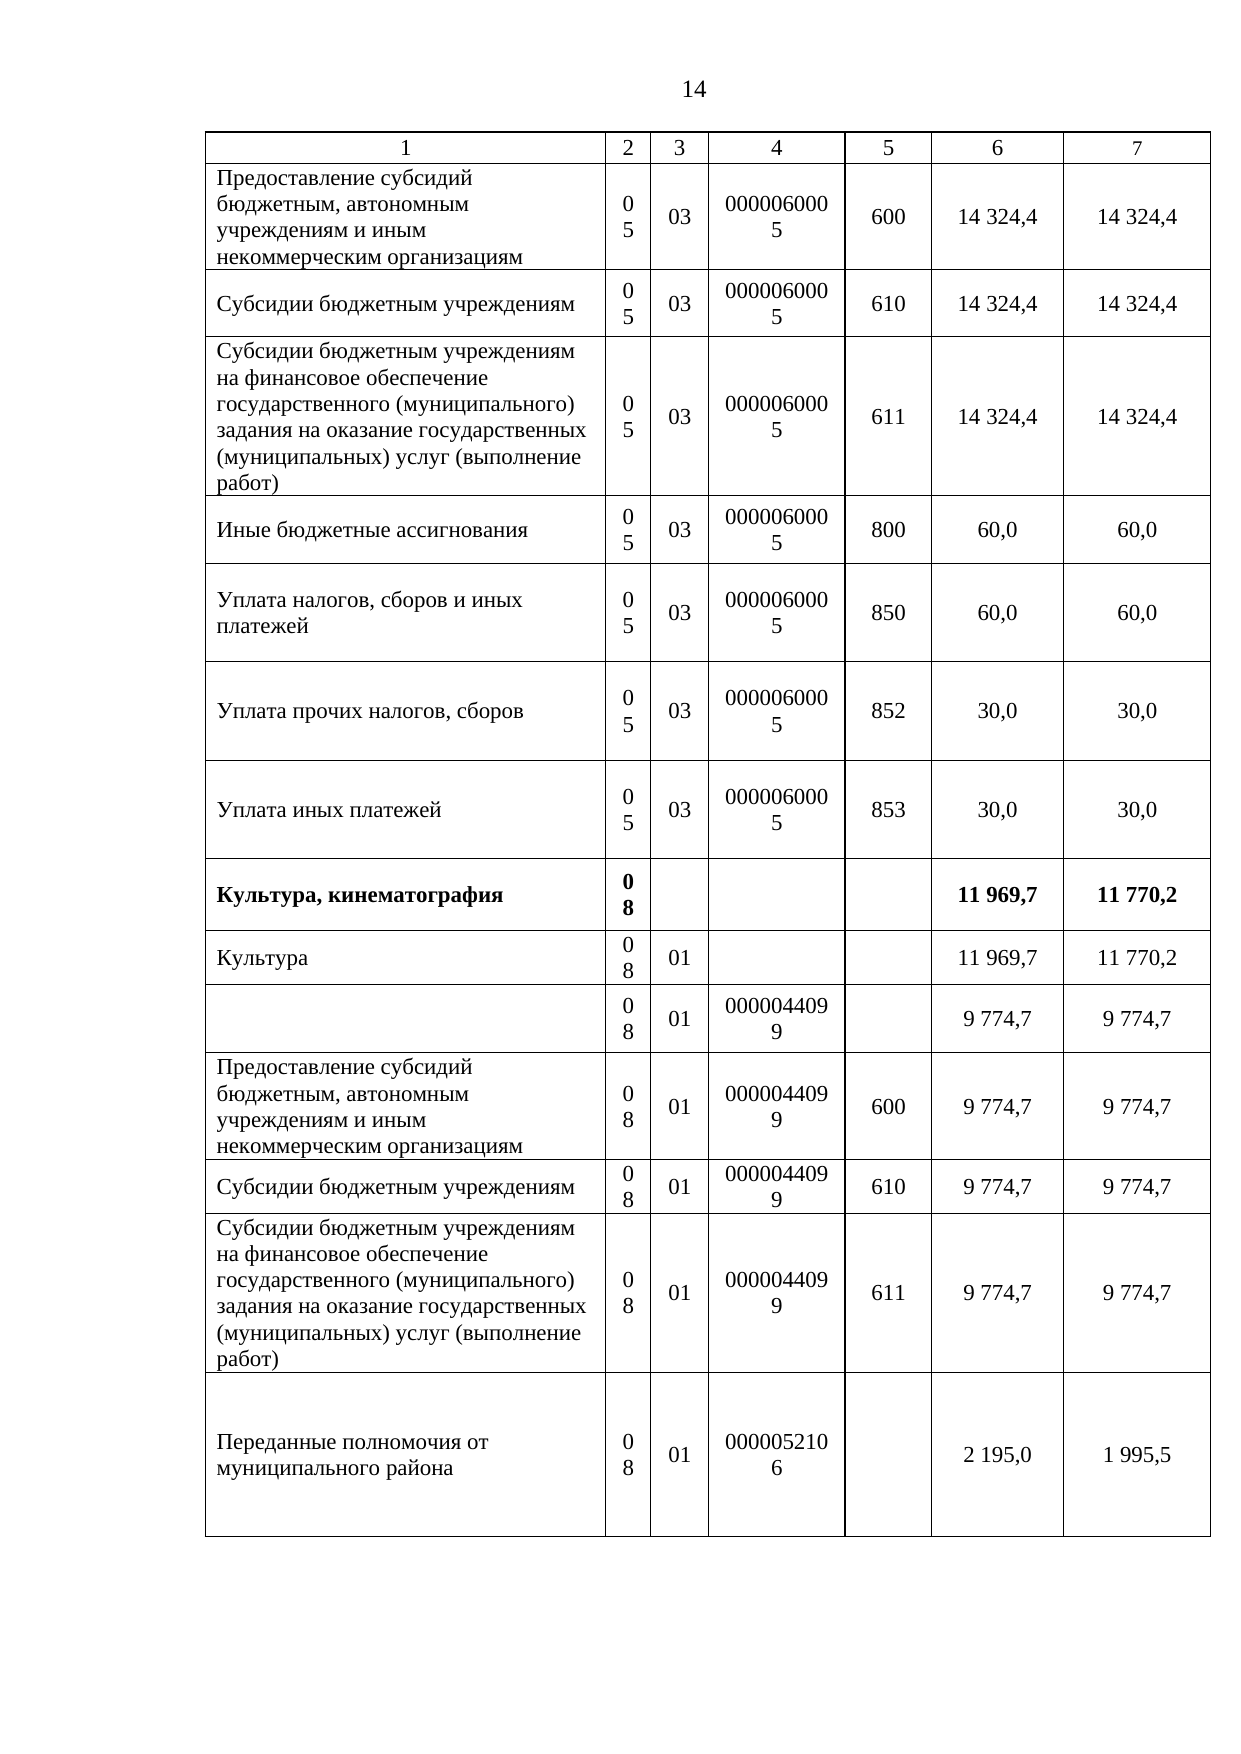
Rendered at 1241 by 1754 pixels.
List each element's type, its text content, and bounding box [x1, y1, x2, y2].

table_cell 11 770,2 [1064, 931, 1210, 983]
table_cell 11 969,7 [932, 859, 1063, 930]
table_cell Субсидии бюджетным учреждениям на финансовое обеспечение государственного (муниципального) задания на оказание государственных (муниципальных) услуг (выполнение работ) [206, 337, 605, 495]
table_cell 9 774,7 [932, 1053, 1063, 1159]
table_cell 03 [651, 164, 708, 269]
table_cell 853 [846, 761, 931, 858]
table_cell 14 324,4 [1064, 270, 1210, 336]
table_cell Предоставление субсидий бюджетным, автономным учреждениям и иным некоммерческим организациям [206, 1053, 605, 1159]
table_cell Уплата прочих налогов, сборов [206, 662, 605, 759]
table_cell 0000044099 [709, 985, 844, 1052]
table_cell 30,0 [1064, 662, 1210, 759]
table_cell 01 [651, 1373, 708, 1536]
table_cell 05 [606, 662, 650, 759]
table_cell 03 [651, 496, 708, 563]
table_cell 30,0 [1064, 761, 1210, 858]
table_cell [846, 859, 931, 930]
table_cell 03 [651, 270, 708, 336]
table_cell 852 [846, 662, 931, 759]
table_cell 08 [606, 1214, 650, 1372]
table_cell Культура [206, 931, 605, 983]
table_cell 610 [846, 1160, 931, 1212]
table_cell 9 774,7 [932, 1214, 1063, 1372]
table_cell 14 324,4 [1064, 337, 1210, 495]
table_cell 9 774,7 [1064, 985, 1210, 1052]
table_cell [709, 859, 844, 930]
table_cell [846, 1373, 931, 1536]
table_cell [846, 931, 931, 983]
table_cell Субсидии бюджетным учреждениям на финансовое обеспечение государственного (муниципального) задания на оказание государственных (муниципальных) услуг (выполнение работ) [206, 1214, 605, 1372]
table_cell 600 [846, 164, 931, 269]
table_cell 08 [606, 859, 650, 930]
table_cell 14 324,4 [932, 337, 1063, 495]
table_cell 30,0 [932, 662, 1063, 759]
table_cell 14 324,4 [1064, 164, 1210, 269]
table_cell 08 [606, 1373, 650, 1536]
table_cell 14 324,4 [932, 164, 1063, 269]
table_cell 610 [846, 270, 931, 336]
table_cell 0000052106 [709, 1373, 844, 1536]
table_cell 60,0 [1064, 496, 1210, 563]
table_header 3 [651, 133, 708, 163]
table_cell [651, 859, 708, 930]
table_cell 03 [651, 662, 708, 759]
table_cell 800 [846, 496, 931, 563]
table_cell Переданные полномочия от муниципального района [206, 1373, 605, 1536]
table_cell 9 774,7 [1064, 1214, 1210, 1372]
table_cell [206, 985, 605, 1052]
table_cell [709, 931, 844, 983]
table_cell 2 195,0 [932, 1373, 1063, 1536]
table_cell 05 [606, 270, 650, 336]
table_cell 05 [606, 496, 650, 563]
table_cell 60,0 [932, 564, 1063, 661]
table_cell 60,0 [1064, 564, 1210, 661]
table_cell 9 774,7 [932, 985, 1063, 1052]
table_cell Уплата иных платежей [206, 761, 605, 858]
table_cell Субсидии бюджетным учреждениям [206, 270, 605, 336]
table_cell 850 [846, 564, 931, 661]
table_header 2 [606, 133, 650, 163]
table_cell 01 [651, 1214, 708, 1372]
table_cell 14 324,4 [932, 270, 1063, 336]
table_cell 0000044099 [709, 1214, 844, 1372]
table_cell 01 [651, 1053, 708, 1159]
table_cell 08 [606, 1053, 650, 1159]
table_cell 05 [606, 337, 650, 495]
table_cell 0000060005 [709, 164, 844, 269]
table_cell 11 969,7 [932, 931, 1063, 983]
table_cell Уплата налогов, сборов и иных платежей [206, 564, 605, 661]
table_header 1 [206, 133, 605, 163]
table_cell 03 [651, 337, 708, 495]
table_cell 01 [651, 1160, 708, 1212]
table_cell 0000060005 [709, 761, 844, 858]
table_cell 0000060005 [709, 564, 844, 661]
table_cell 08 [606, 985, 650, 1052]
table_cell 0000060005 [709, 337, 844, 495]
table_cell Предоставление субсидий бюджетным, автономным учреждениям и иным некоммерческим организациям [206, 164, 605, 269]
table_cell 60,0 [932, 496, 1063, 563]
table_cell 11 770,2 [1064, 859, 1210, 930]
table_cell 01 [651, 931, 708, 983]
table_cell 05 [606, 761, 650, 858]
table_cell 611 [846, 337, 931, 495]
table_cell Субсидии бюджетным учреждениям [206, 1160, 605, 1212]
table_cell 611 [846, 1214, 931, 1372]
table_cell 9 774,7 [1064, 1160, 1210, 1212]
table_cell 05 [606, 164, 650, 269]
table_cell [846, 985, 931, 1052]
table_cell 05 [606, 564, 650, 661]
table_cell 03 [651, 564, 708, 661]
table_cell Культура, кинематография [206, 859, 605, 930]
table_cell 1 995,5 [1064, 1373, 1210, 1536]
table_cell 30,0 [932, 761, 1063, 858]
table_header 6 [932, 133, 1063, 163]
table_cell 03 [651, 761, 708, 858]
table_cell 0000060005 [709, 496, 844, 563]
table_header 7 [1064, 133, 1210, 163]
table_cell 01 [651, 985, 708, 1052]
table_cell 08 [606, 1160, 650, 1212]
table_cell 0000060005 [709, 662, 844, 759]
table_cell Иные бюджетные ассигнования [206, 496, 605, 563]
table_cell 0000060005 [709, 270, 844, 336]
table_header 5 [846, 133, 931, 163]
table_cell 600 [846, 1053, 931, 1159]
table_header 4 [709, 133, 844, 163]
table_cell 0000044099 [709, 1160, 844, 1212]
table_cell 9 774,7 [1064, 1053, 1210, 1159]
table_cell 9 774,7 [932, 1160, 1063, 1212]
table_cell 08 [606, 931, 650, 983]
table_cell 0000044099 [709, 1053, 844, 1159]
